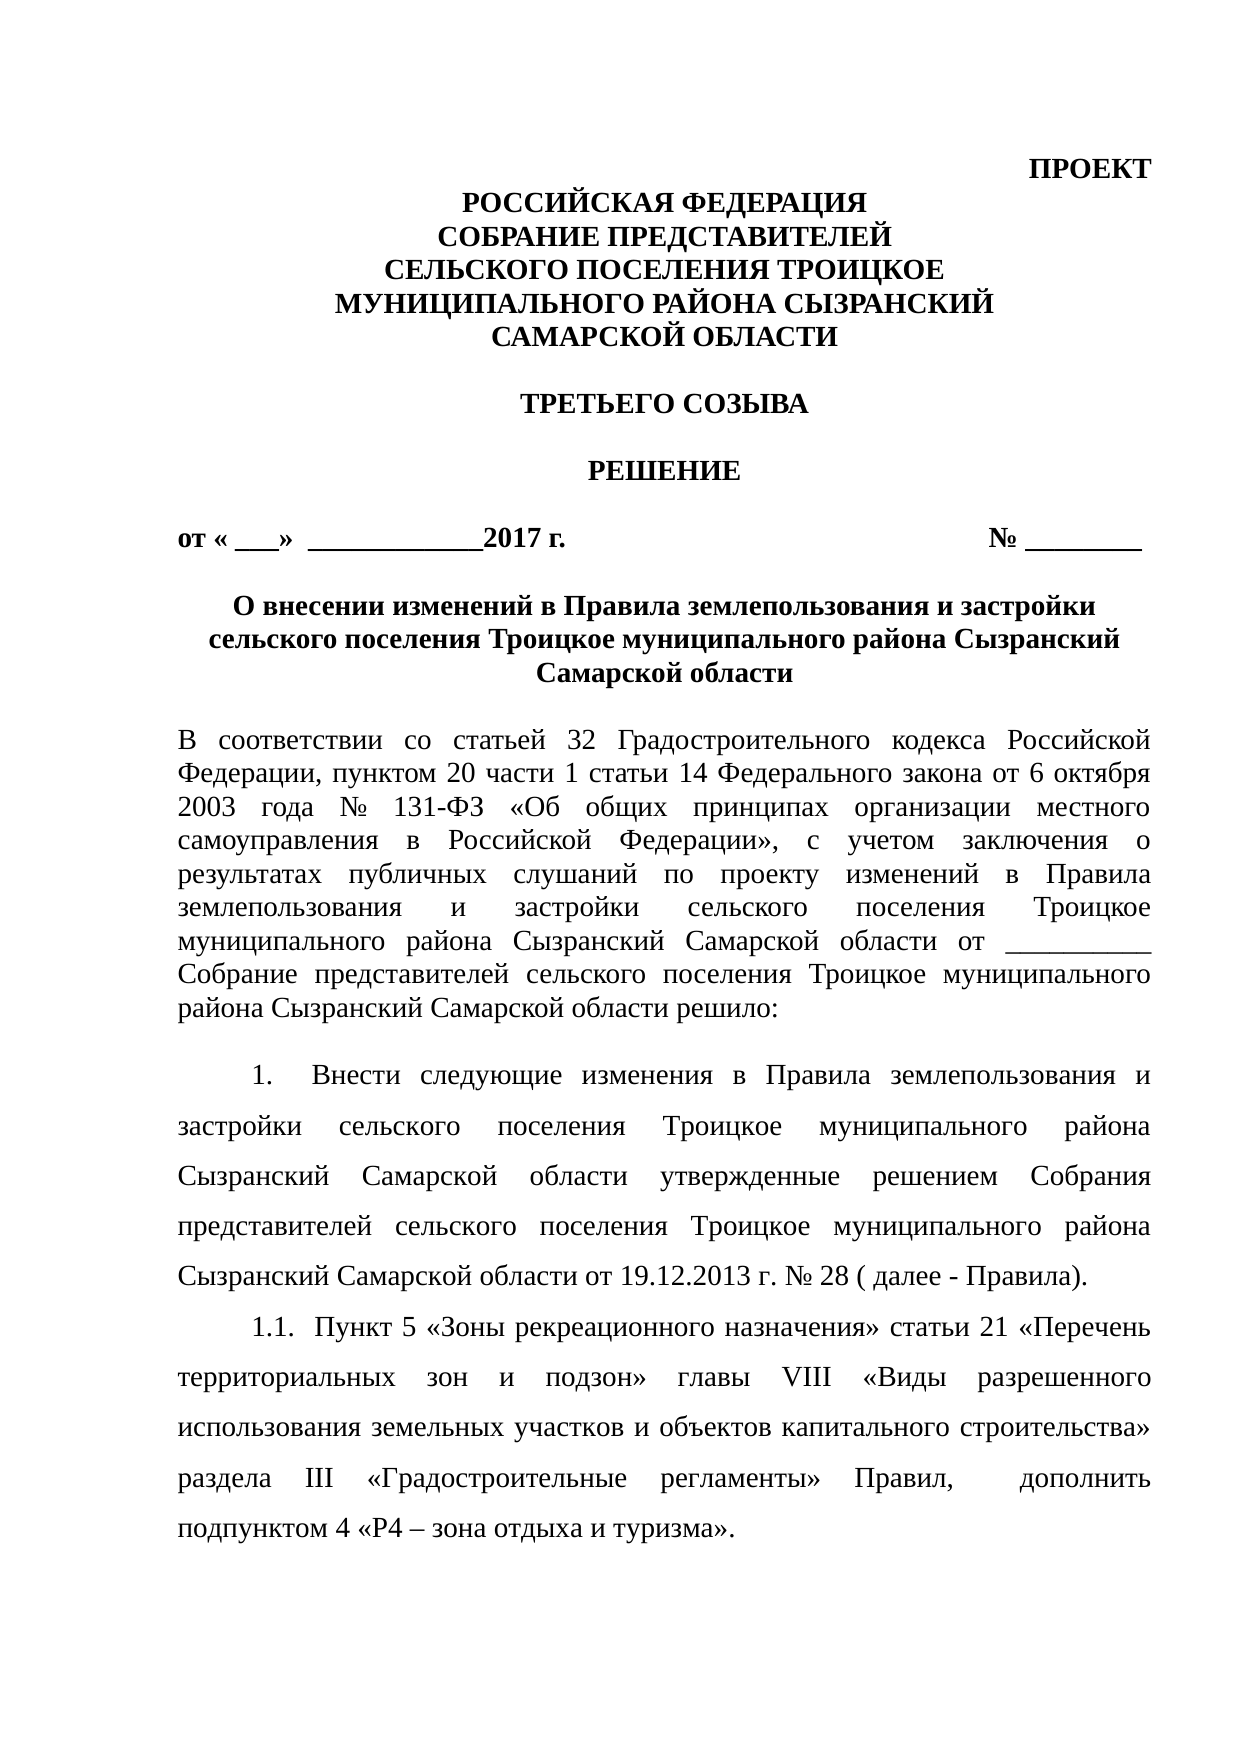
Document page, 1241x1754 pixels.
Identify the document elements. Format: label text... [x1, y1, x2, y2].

text САМАРСКОЙ ОБЛАСТИ [177, 319, 1152, 353]
text 1.1. Пункт 5 «Зоны рекреационного назначения» статьи 21 «Перечень территориальных зон и подзон» главы VIII «Виды разрешенного использования земельных участков и объектов капитального строительства» раздела III «Градостроительные регламенты» Правил, дополнить подпунктом 4 «Р4 – зона отдыха и туризма». [177, 1309, 1152, 1544]
text ТРЕТЬЕГО СОЗЫВА [177, 386, 1152, 420]
text ПРОЕКТ [177, 152, 1152, 185]
text РОССИЙСКАЯ ФЕДЕРАЦИЯ [177, 185, 1152, 219]
text СЕЛЬСКОГО ПОСЕЛЕНИЯ ТРОИЦКОЕ [177, 252, 1152, 286]
text МУНИЦИПАЛЬНОГО РАЙОНА СЫЗРАНСКИЙ [177, 286, 1152, 319]
text О внесении изменений в Правила землепользования и застройки сельского поселения Троицкое муниципального района Сызранский Самарской области [177, 588, 1152, 688]
text 1. Внести следующие изменения в Правила землепользования и застройки сельского поселения Троицкое муниципального района Сызранский Самарской области утвержденные решением Собрания представителей сельского поселения Троицкое муниципального района Сызранский Самарской области от 19.12.2013 г. № 28 ( далее - Правила). [177, 1057, 1152, 1292]
text В соответствии со статьей 32 Градостроительного кодекса Российской Федерации, пунктом 20 части 1 статьи 14 Федерального закона от 6 октября 2003 года № 131-ФЗ «Об общих принципах организации местного самоуправления в Российской Федерации», с учетом заключения о результатах публичных слушаний по проекту изменений в Правила землепользования и застройки сельского поселения Троицкое муниципального района Сызранский Самарской области от __________ Собрание представителей сельского поселения Троицкое муниципального района Сызранский Самарской области решило: [177, 722, 1152, 1024]
text СОБРАНИЕ ПРЕДСТАВИТЕЛЕЙ [177, 219, 1152, 252]
text от « ___» ____________2017 г. № ________ [177, 521, 1152, 554]
text РЕШЕНИЕ [177, 453, 1152, 487]
